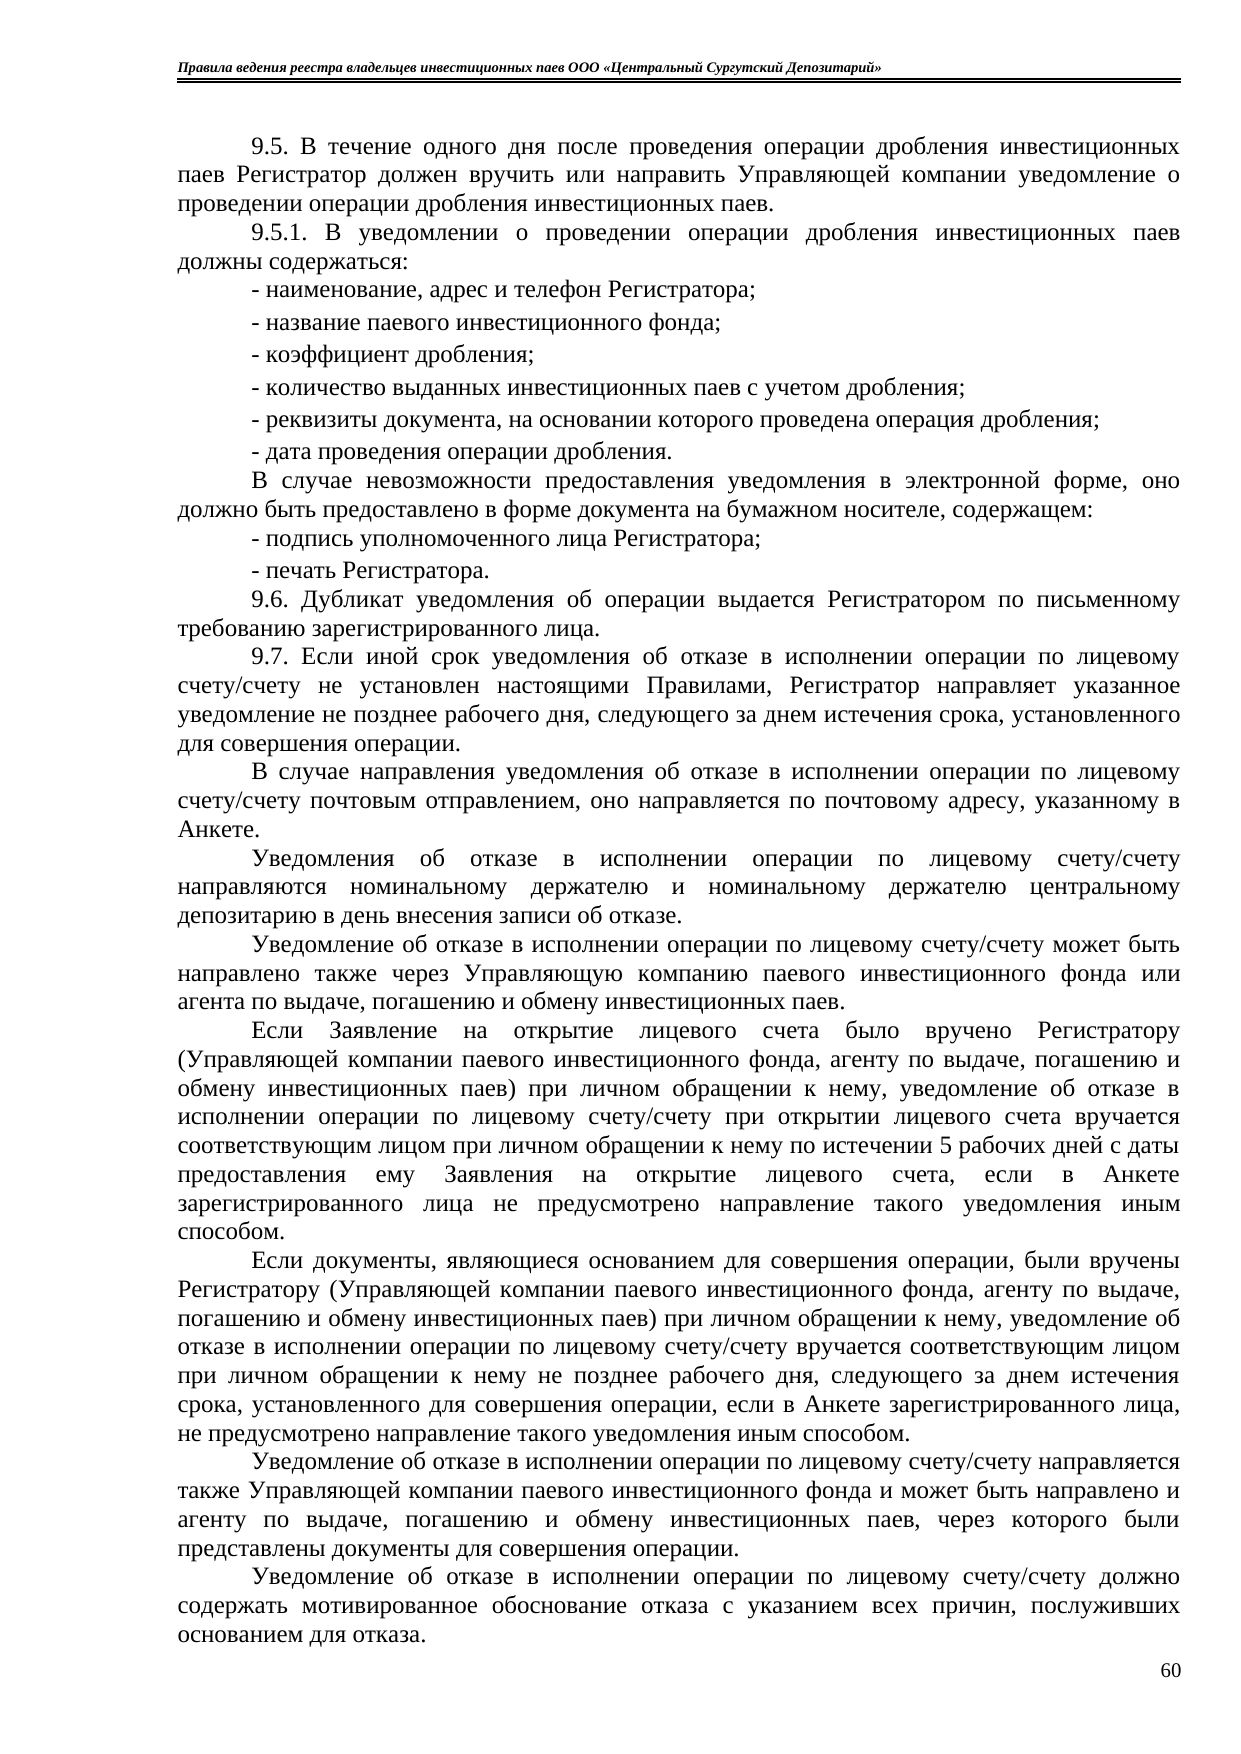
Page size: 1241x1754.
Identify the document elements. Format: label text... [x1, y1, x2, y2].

text - дата проведения операции дробления. [177, 436, 1181, 465]
text Если Заявление на открытие лицевого счета было вручено Регистратору (Управляющей компании паевого инвестиционного фонда, агенту по выдаче, погашению и обмену инвестиционных паев) при личном обращении к нему, уведомление об отказе в исполнении операции по лицевому счету/счету при открытии лицевого счета вручается соответствующим лицом при личном обращении к нему по истечении 5 рабочих дней с даты предоставления ему Заявления на открытие лицевого счета, если в Анкете зарегистрированного лица не предусмотрено направление такого уведомления иным способом. [177, 1015, 1181, 1245]
text 9.5.1. В уведомлении о проведении операции дробления инвестиционных паев должны содержаться: [177, 217, 1181, 274]
text В случае невозможности предоставления уведомления в электронной форме, оно должно быть предоставлено в форме документа на бумажном носителе, содержащем: [177, 465, 1181, 523]
text Уведомление об отказе в исполнении операции по лицевому счету/счету направляется также Управляющей компании паевого инвестиционного фонда и может быть направлено и агенту по выдаче, погашению и обмену инвестиционных паев, через которого были представлены документы для совершения операции. [177, 1446, 1181, 1561]
text Если документы, являющиеся основанием для совершения операции, были вручены Регистратору (Управляющей компании паевого инвестиционного фонда, агенту по выдаче, погашению и обмену инвестиционных паев) при личном обращении к нему, уведомление об отказе в исполнении операции по лицевому счету/счету вручается соответствующим лицом при личном обращении к нему не позднее рабочего дня, следующего за днем истечения срока, установленного для совершения операции, если в Анкете зарегистрированного лица, не предусмотрено направление такого уведомления иным способом. [177, 1245, 1181, 1446]
text - печать Регистратора. [177, 555, 1181, 584]
text Уведомление об отказе в исполнении операции по лицевому счету/счету должно содержать мотивированное обоснование отказа с указанием всех причин, послуживших основанием для отказа. [177, 1561, 1181, 1648]
text - реквизиты документа, на основании которого проведена операция дробления; [177, 404, 1181, 433]
text 9.7. Если иной срок уведомления об отказе в исполнении операции по лицевому счету/счету не установлен настоящими Правилами, Регистратор направляет указанное уведомление не позднее рабочего дня, следующего за днем истечения срока, установленного для совершения операции. [177, 641, 1181, 756]
text - наименование, адрес и телефон Регистратора; [177, 274, 1181, 303]
text Уведомления об отказе в исполнении операции по лицевому счету/счету направляются номинальному держателю и номинальному держателю центральному депозитарию в день внесения записи об отказе. [177, 843, 1181, 929]
text 9.5. В течение одного дня после проведения операции дробления инвестиционных паев Регистратор должен вручить или направить Управляющей компании уведомление о проведении операции дробления инвестиционных паев. [177, 131, 1181, 217]
text 9.6. Дубликат уведомления об операции выдается Регистратором по письменному требованию зарегистрированного лица. [177, 584, 1181, 641]
text - подпись уполномоченного лица Регистратора; [177, 523, 1181, 551]
text - коэффициент дробления; [177, 339, 1181, 368]
text - название паевого инвестиционного фонда; [177, 307, 1181, 336]
text Уведомление об отказе в исполнении операции по лицевому счету/счету может быть направлено также через Управляющую компанию паевого инвестиционного фонда или агента по выдаче, погашению и обмену инвестиционных паев. [177, 929, 1181, 1015]
text В случае направления уведомления об отказе в исполнении операции по лицевому счету/счету почтовым отправлением, оно направляется по почтовому адресу, указанному в Анкете. [177, 756, 1181, 843]
text - количество выданных инвестиционных паев с учетом дробления; [177, 372, 1181, 400]
